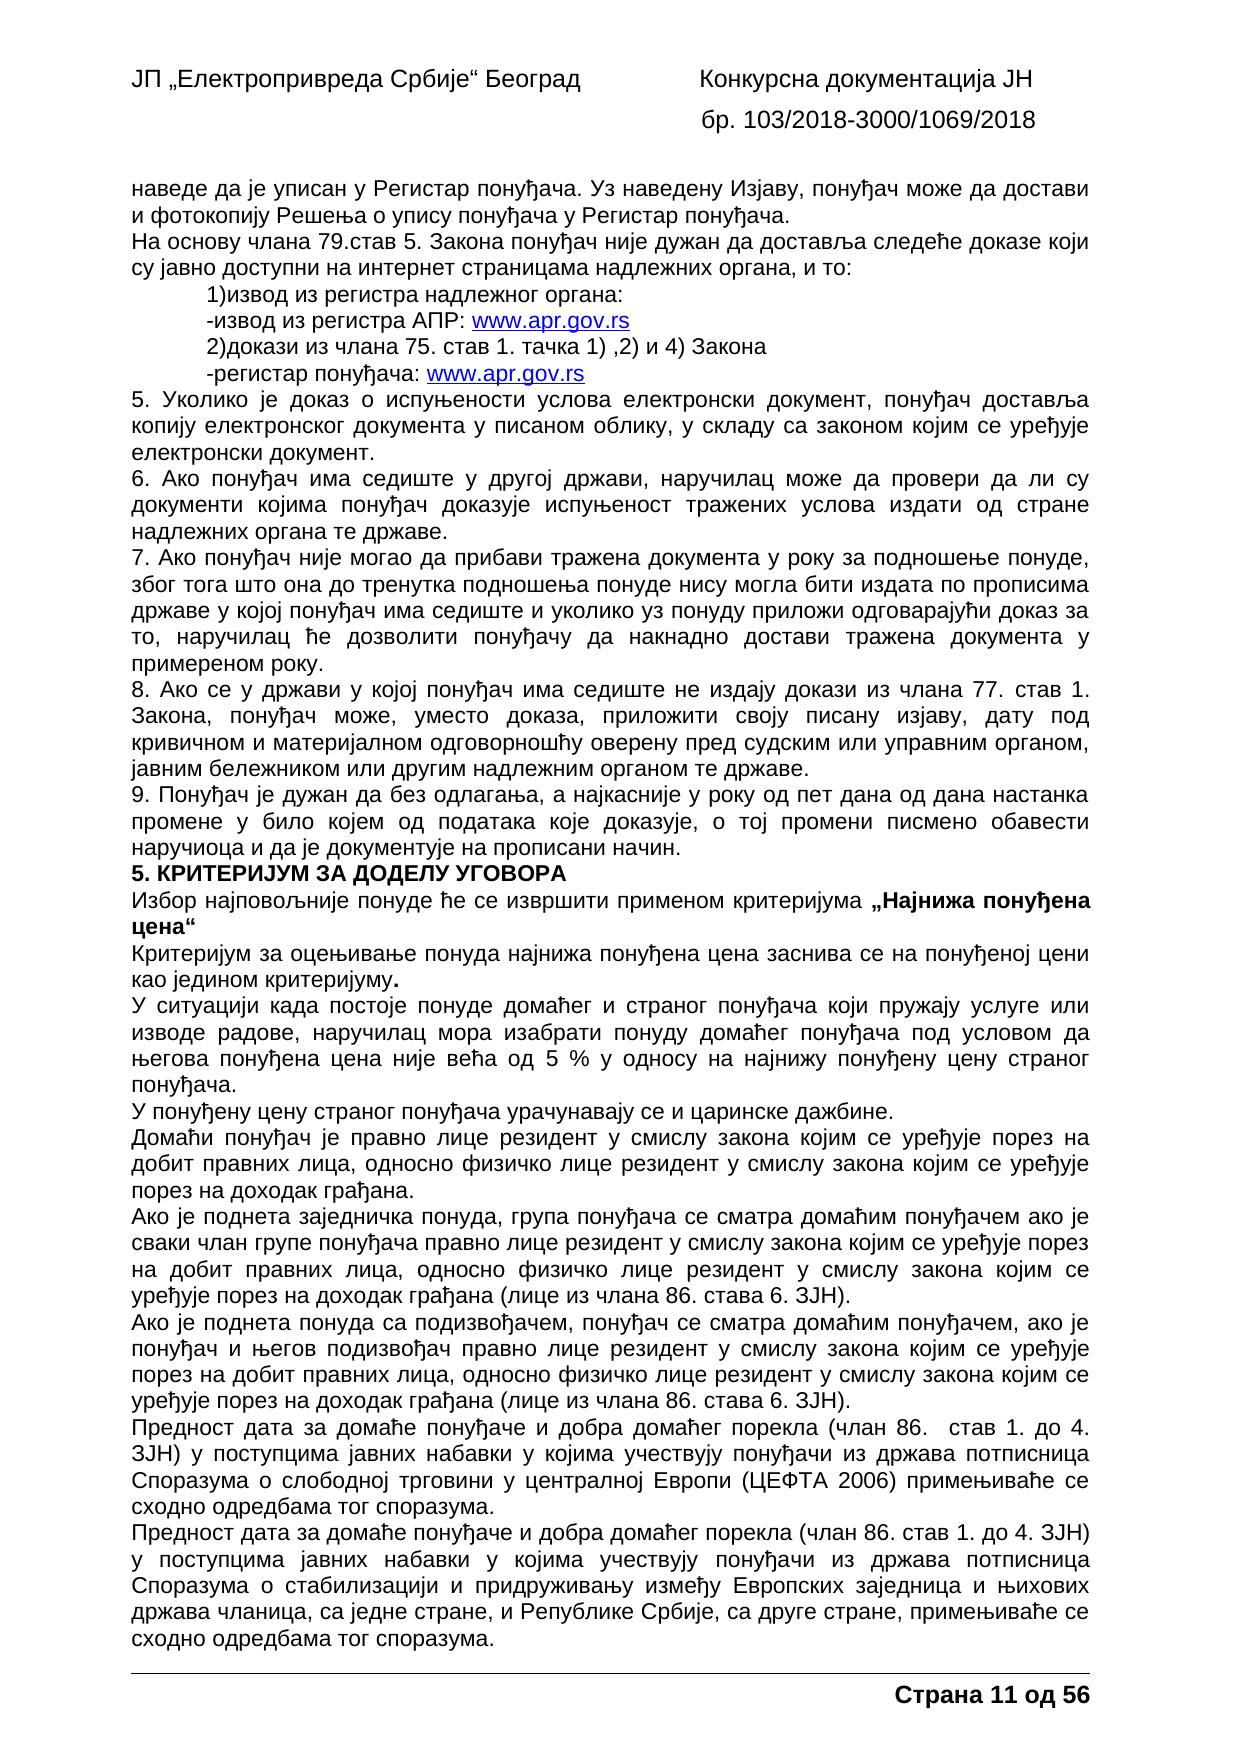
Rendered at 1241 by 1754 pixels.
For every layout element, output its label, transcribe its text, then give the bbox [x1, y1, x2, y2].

text -регистар понуђача: www.apr.gov.rs [131, 360, 1090, 386]
text Ако је поднета заједничка понуда, група понуђача се сматра домаћим понуђачем ако је сваки члан групе понуђача правно лице резидент у смислу закона којим се уређује порез на добит правних лица, односно физичко лице резидент у смислу закона којим се уређује порез на доходак грађана (лице из члана 86. става 6. ЗЈН). [131, 1203, 1090, 1308]
text 5. КРИТЕРИЈУМ ЗА ДОДЕЛУ УГОВОРА [131, 860, 1090, 887]
text 1)извод из регистра надлежног органа: [131, 281, 1090, 307]
text Ако је поднета понуда са подизвођачем, понуђач се сматра домаћим понуђачем, ако је понуђач и његов подизвођач правно лице резидент у смислу закона којим се уређује порез на добит правних лица, односно физичко лице резидент у смислу закона којим се уређује порез на доходак грађана (лице из члана 86. става 6. ЗЈН). [131, 1308, 1090, 1414]
text Критеријум за оцењивање понуда најнижа понуђена цена заснива се на понуђеној цени као једином критеријуму. [131, 939, 1090, 992]
text Домаћи понуђач је правно лице резидент у смислу закона којим се уређује порез на добит правних лица, односно физичко лице резидент у смислу закона којим се уређује порез на доходак грађана. [131, 1124, 1090, 1203]
text Предност дата за домаће понуђаче и добра домаћег порекла (члан 86. став 1. до 4. ЗЈН) у поступцима јавних набавки у којима учествују понуђачи из држава потписница Споразума о стабилизацији и придруживању између Европских заједница и њихових држава чланица, са једне стране, и Републике Србије, са друге стране, примењиваће се сходно одредбама тог споразума. [131, 1519, 1090, 1651]
text На основу члана 79.став 5. Закона понуђач није дужан да доставља следеће доказе који су јавно доступни на интернет страницама надлежних органа, и то: [131, 228, 1090, 281]
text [131, 175, 1090, 228]
text 5. Уколико је доказ о испуњености услова електронски документ, понуђач доставља копију електронског документа у писаном облику, у складу са законом којим се уређује електронски документ. [131, 386, 1090, 465]
text У ситуацији када постоје понуде домаћег и страног понуђача који пружају услуге или изводе радове, наручилац мора изабрати понуду домаћег понуђача под условом да његова понуђена цена није већа од 5 % у односу на нaјнижу понуђену цену страног понуђача. [131, 992, 1090, 1098]
text 6. Ако понуђач има седиште у другој држави, наручилац може да провери да ли су документи којима понуђач доказује испуњеност тражених услова издати од стране надлежних органа те државе. [131, 465, 1090, 544]
text -извод из регистра АПР: www.apr.gov.rs [131, 307, 1090, 333]
text Предност дата за домаће понуђаче и добра домаћег порекла (члан 86. став 1. до 4. ЗЈН) у поступцима јавних набавки у којима учествују понуђачи из држава потписница Споразума о слободној трговини у централној Европи (ЦЕФТА 2006) примењиваће се сходно одредбама тог споразума. [131, 1414, 1090, 1519]
text 7. Ако понуђач није могао да прибави тражена документа у року за подношење понуде, због тога што она до тренутка подношења понуде нису могла бити издата по прописима државе у којој понуђач има седиште и уколико уз понуду приложи одговарајући доказ за то, наручилац ће дозволити понуђачу да накнадно достави тражена документа у примереном року. [131, 544, 1090, 676]
text Избор најповољније понуде ће се извршити применом критеријума „Најнижа понуђена цена“ [131, 887, 1090, 939]
text 8. Ако се у држави у којој понуђач има седиште не издају докази из члана 77. став 1. Закона, понуђач може, уместо доказа, приложити своју писану изјаву, дату под кривичном и материјалном одговорношћу оверену пред судским или управним органом, јавним бележником или другим надлежним органом те државе. [131, 676, 1090, 781]
text 9. Понуђач је дужан да без одлагања, а најкасније у року од пет дана од дана настанка промене у било којем од података које доказује, о тој промени писмено обавести наручиоца и да је документује на прописани начин. [131, 781, 1090, 860]
text У понуђену цену страног понуђача урачунавају се и царинске дажбине. [131, 1098, 1090, 1124]
text 2)докази из члана 75. став 1. тачка 1) ,2) и 4) Закона [131, 333, 1090, 360]
